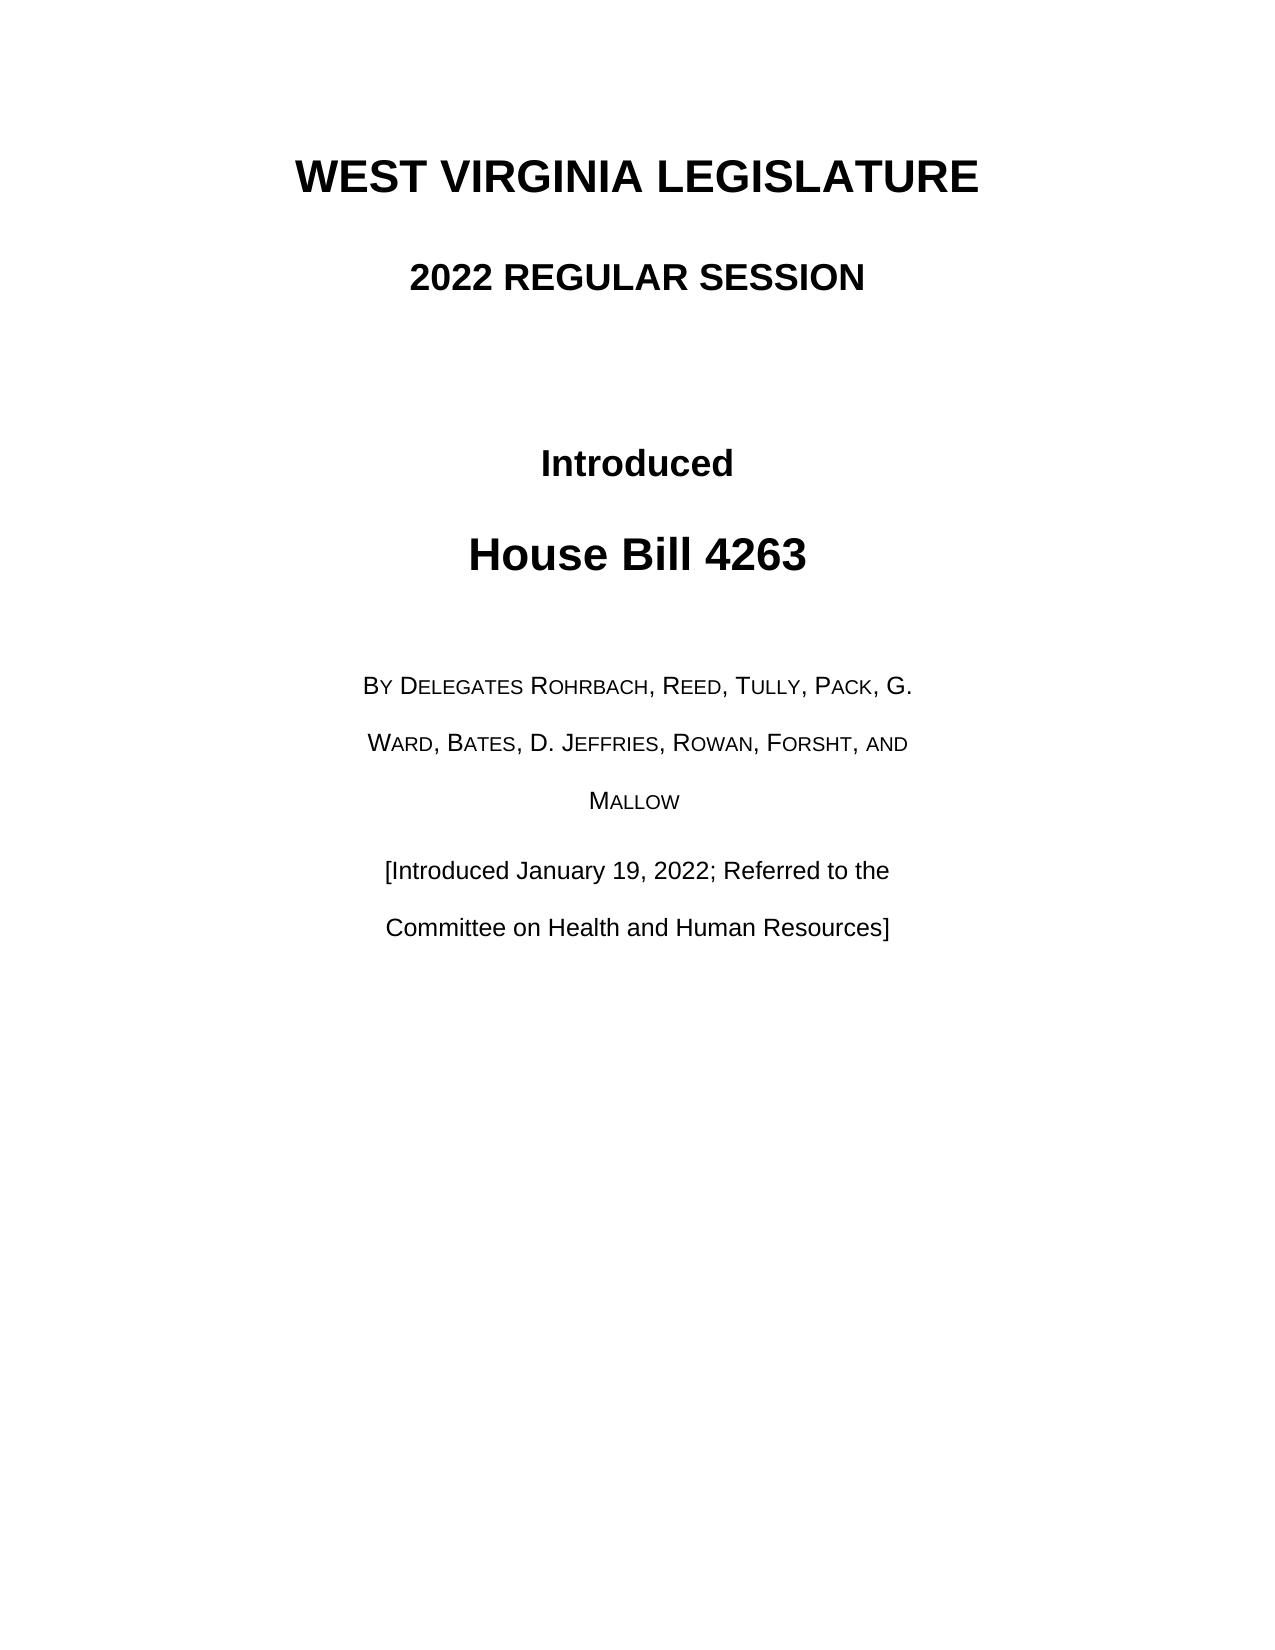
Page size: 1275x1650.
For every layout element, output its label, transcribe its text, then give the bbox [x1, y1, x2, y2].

title 2022 REGULAR SESSION [150, 255, 1125, 298]
text By [337, 671, 937, 814]
text [] [337, 856, 937, 942]
title WEST VIRGINIA LEGISLATURE [150, 150, 1125, 203]
text Bill [150, 528, 1125, 581]
